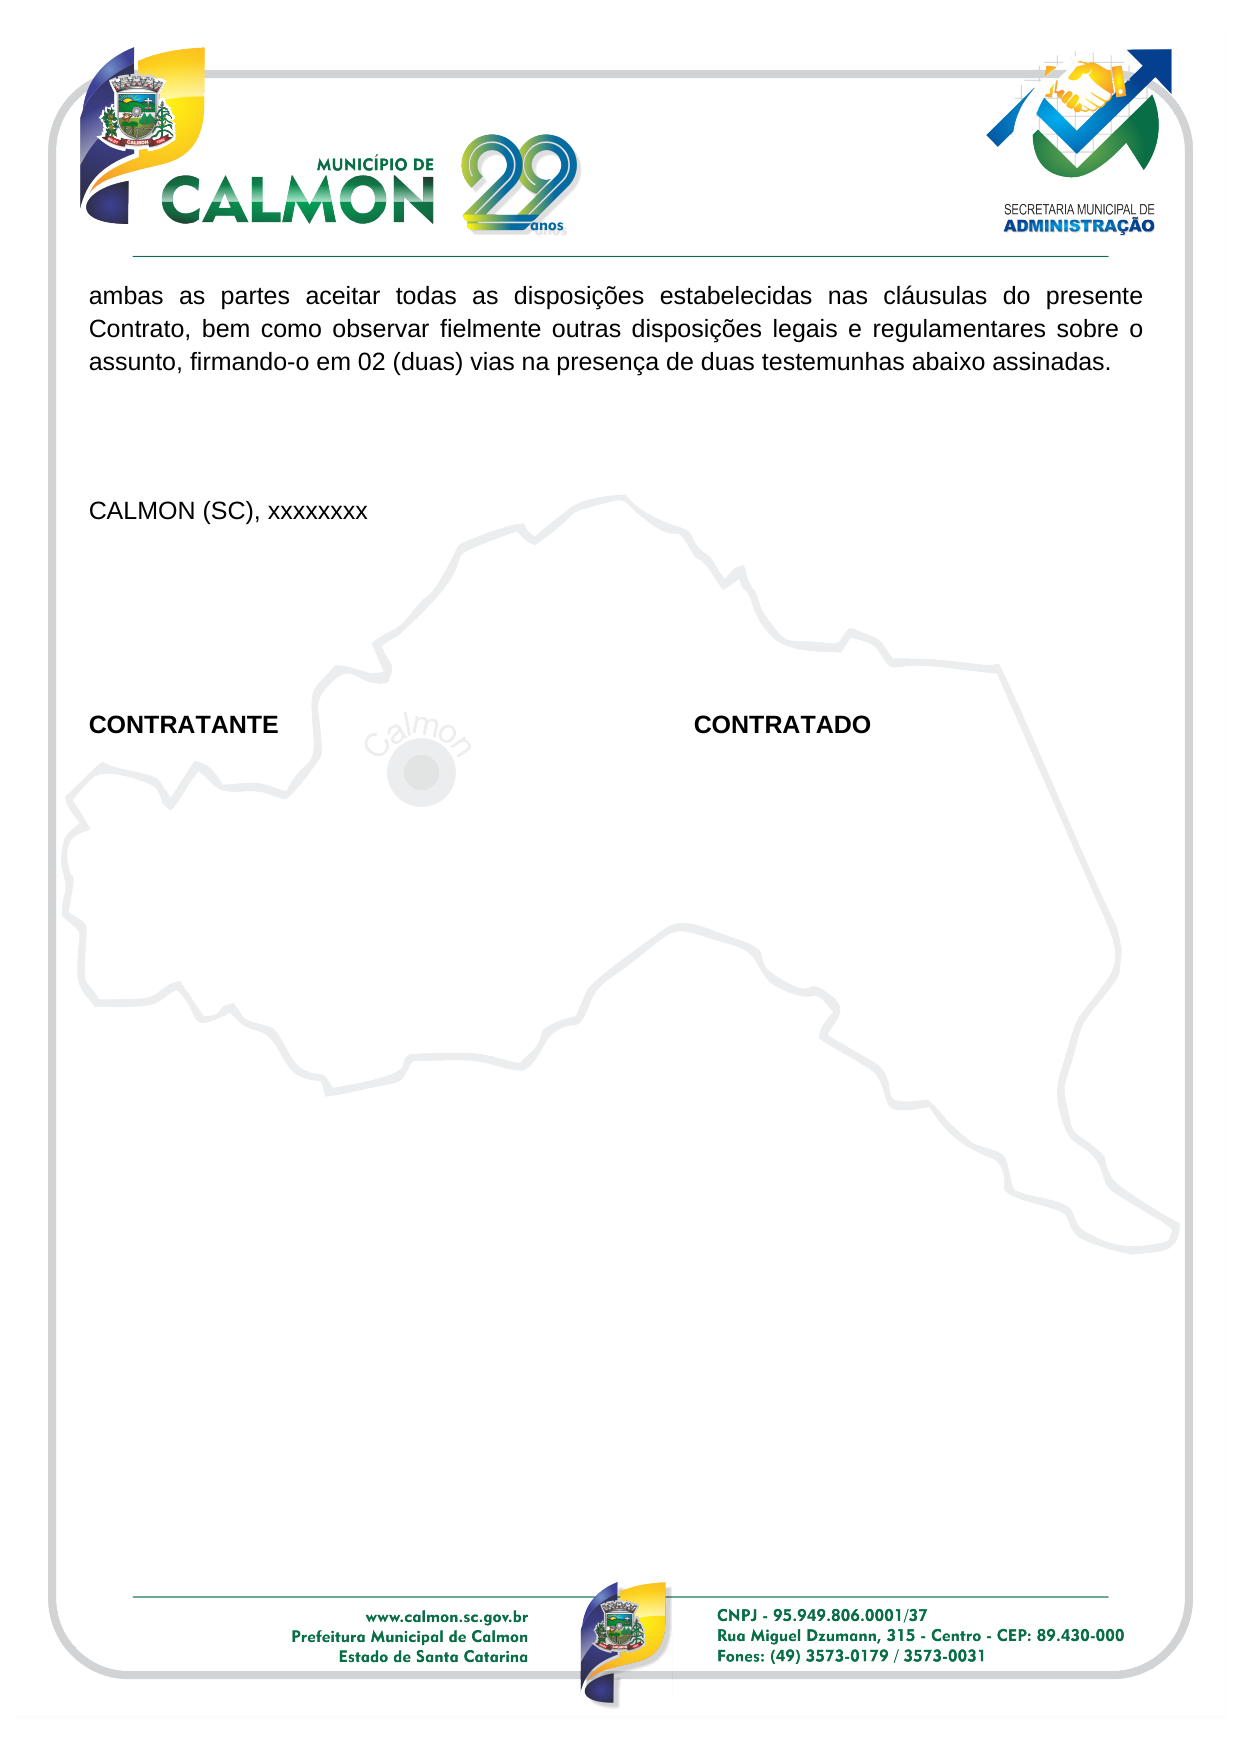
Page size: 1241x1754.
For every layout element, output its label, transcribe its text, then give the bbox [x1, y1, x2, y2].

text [88, 281, 1145, 375]
picture [14, 31, 1227, 1718]
text CALMON (SC), xxxxxxxx [88, 496, 1145, 524]
text CONTRATANTE CONTRATADO [88, 710, 1152, 738]
